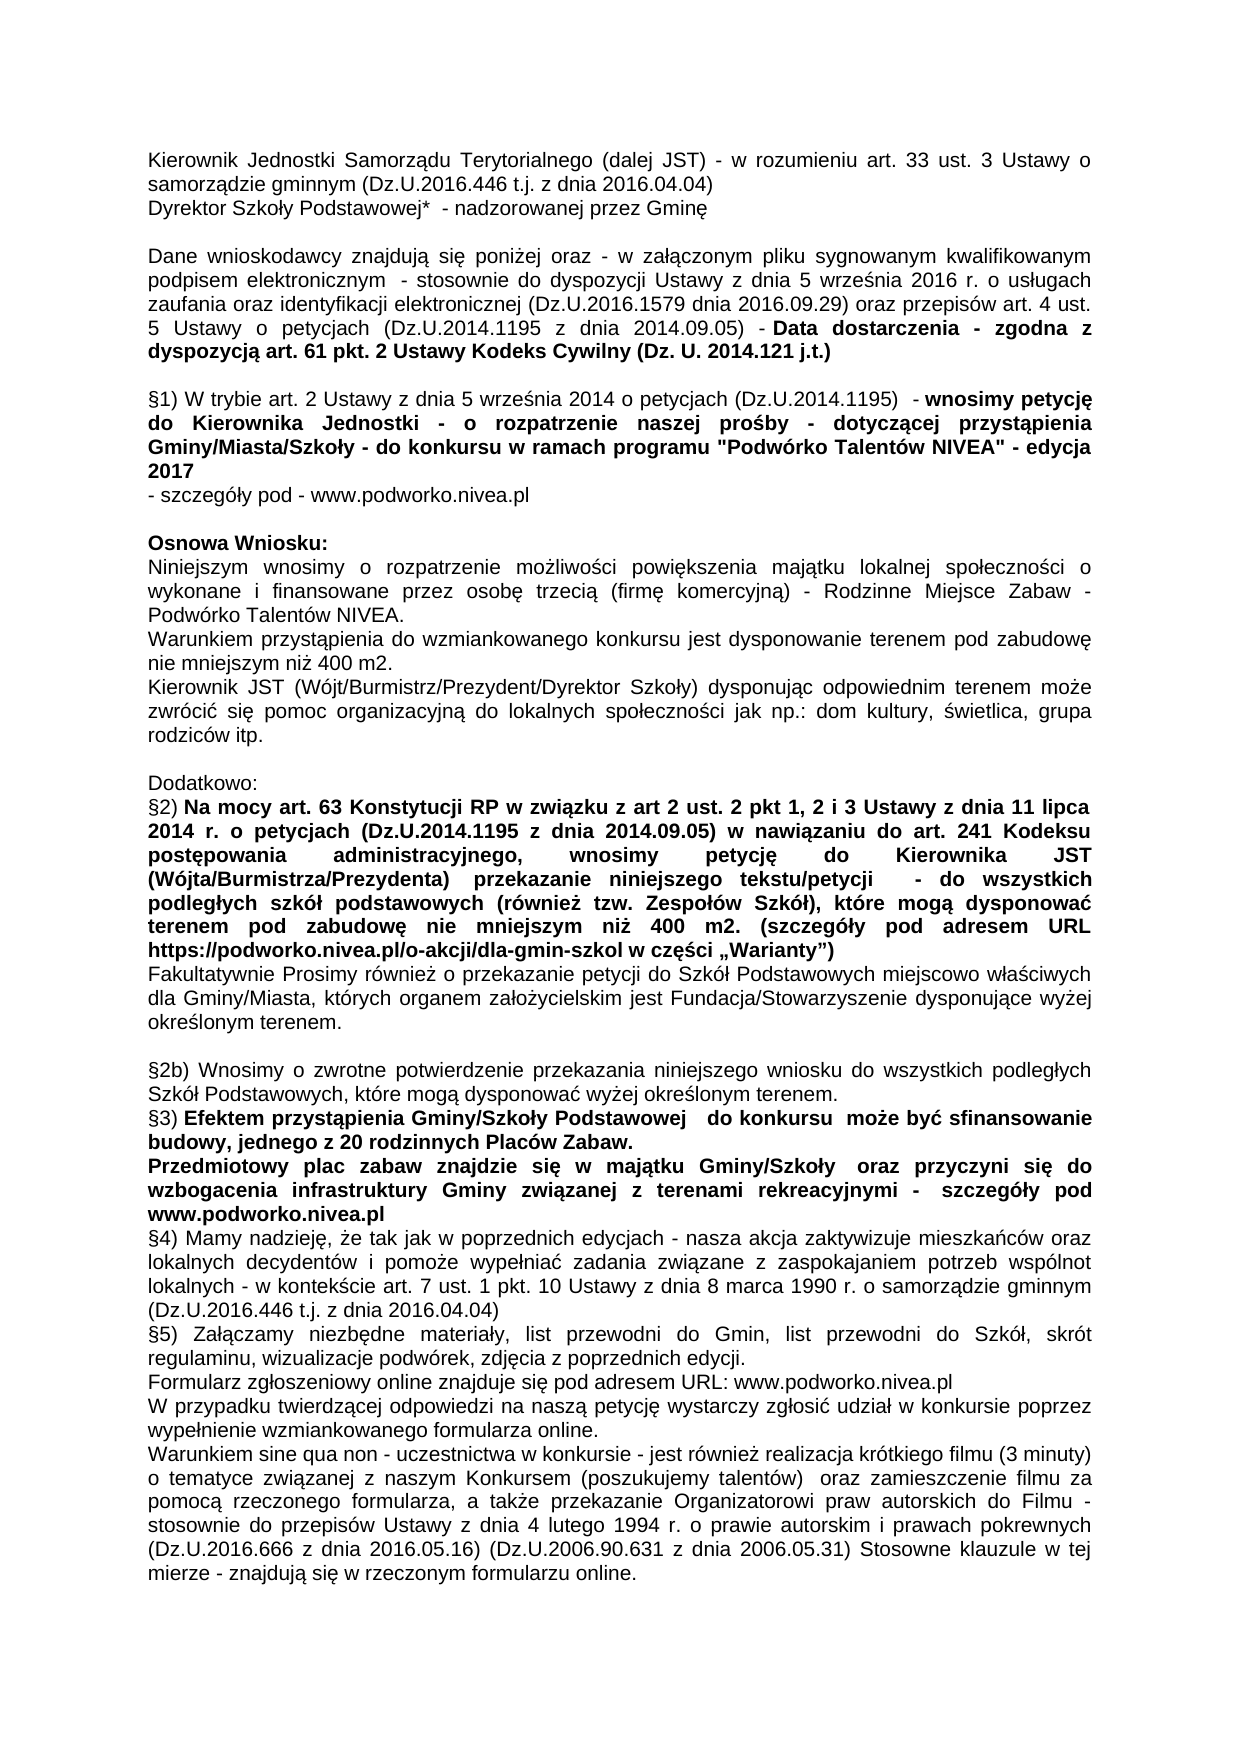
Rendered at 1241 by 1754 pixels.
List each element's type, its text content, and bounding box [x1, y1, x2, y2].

text Dane wnioskodawcy znajdują się poniżej oraz - w załączonym pliku sygnowanym kwalifikowanym podpisem elektronicznym - stosownie do dyspozycji Ustawy z dnia 5 września 2016 r. o usługach zaufania oraz identyfikacji elektronicznej (Dz.U.2016.1579 dnia 2016.09.29) oraz przepisów art. 4 ust. 5 Ustawy o petycjach (Dz.U.2014.1195 z dnia 2014.09.05) - Data dostarczenia - zgodna z dyspozycją art. 61 pkt. 2 Ustawy Kodeks Cywilny (Dz. U. 2014.121 j.t.) [148, 243, 1093, 363]
text Przedmiotowy plac zabaw znajdzie się w majątku Gminy/Szkoły oraz przyczyni się do wzbogacenia infrastruktury Gminy związanej z terenami rekreacyjnymi - szczegóły pod www.podworko.nivea.pl [148, 1154, 1093, 1226]
text Dyrektor Szkoły Podstawowej* - nadzorowanej przez Gminę [148, 196, 1093, 219]
text §2b) Wnosimy o zwrotne potwierdzenie przekazania niniejszego wniosku do wszystkich podległych Szkół Podstawowych, które mogą dysponować wyżej określonym terenem. [148, 1058, 1093, 1106]
text - szczegóły pod - www.podworko.nivea.pl [148, 483, 1093, 507]
text W przypadku twierdzącej odpowiedzi na naszą petycję wystarczy zgłosić udział w konkursie poprzez wypełnienie wzmiankowanego formularza online. [148, 1393, 1093, 1441]
text Kierownik Jednostki Samorządu Terytorialnego (dalej JST) - w rozumieniu art. 33 ust. 3 Ustawy o samorządzie gminnym (Dz.U.2016.446 t.j. z dnia 2016.04.04) [148, 148, 1093, 196]
text §5) Załączamy niezbędne materiały, list przewodni do Gmin, list przewodni do Szkół, skrót regulaminu, wizualizacje podwórek, zdjęcia z poprzednich edycji. [148, 1322, 1093, 1369]
text Kierownik JST (Wójt/Burmistrz/Prezydent/Dyrektor Szkoły) dysponując odpowiednim terenem może zwrócić się pomoc organizacyjną do lokalnych społeczności jak np.: dom kultury, świetlica, grupa rodziców itp. [148, 675, 1093, 747]
text Warunkiem przystąpienia do wzmiankowanego konkursu jest dysponowanie terenem pod zabudowę nie mniejszym niż 400 m2. [148, 627, 1093, 675]
text Warunkiem sine qua non - uczestnictwa w konkursie - jest również realizacja krótkiego filmu (3 minuty) o tematyce związanej z naszym Konkursem (poszukujemy talentów) oraz zamieszczenie filmu za pomocą rzeczonego formularza, a także przekazanie Organizatorowi praw autorskich do Filmu - stosownie do przepisów Ustawy z dnia 4 lutego 1994 r. o prawie autorskim i prawach pokrewnych (Dz.U.2016.666 z dnia 2016.05.16) (Dz.U.2006.90.631 z dnia 2006.05.31) Stosowne klauzule w tej mierze - znajdują się w rzeczonym formularzu online. [148, 1441, 1093, 1585]
text §2) Na mocy art. 63 Konstytucji RP w związku z art 2 ust. 2 pkt 1, 2 i 3 Ustawy z dnia 11 lipca 2014 r. o petycjach (Dz.U.2014.1195 z dnia 2014.09.05) w nawiązaniu do art. 241 Kodeksu postępowania administracyjnego, wnosimy petycję do Kierownika JST (Wójta/Burmistrza/Prezydenta) przekazanie niniejszego tekstu/petycji - do wszystkich podległych szkół podstawowych (również tzw. Zespołów Szkół), które mogą dysponować terenem pod zabudowę nie mniejszym niż 400 m2. (szczegóły pod adresem URL https://podworko.nivea.pl/o-akcji/dla-gmin-szkol w części „Warianty”) [148, 794, 1093, 962]
text §4) Mamy nadzieję, że tak jak w poprzednich edycjach - nasza akcja zaktywizuje mieszkańców oraz lokalnych decydentów i pomoże wypełniać zadania związane z zaspokajaniem potrzeb wspólnot lokalnych - w kontekście art. 7 ust. 1 pkt. 10 Ustawy z dnia 8 marca 1990 r. o samorządzie gminnym (Dz.U.2016.446 t.j. z dnia 2016.04.04) [148, 1226, 1093, 1322]
text Osnowa Wniosku: [148, 531, 1093, 555]
text Niniejszym wnosimy o rozpatrzenie możliwości powiększenia majątku lokalnej społeczności o wykonane i finansowane przez osobę trzecią (firmę komercyjną) - Rodzinne Miejsce Zabaw - Podwórko Talentów NIVEA. [148, 555, 1093, 627]
text Formularz zgłoszeniowy online znajduje się pod adresem URL: www.podworko.nivea.pl [148, 1369, 1093, 1393]
text Fakultatywnie Prosimy również o przekazanie petycji do Szkół Podstawowych miejscowo właściwych dla Gminy/Miasta, których organem założycielskim jest Fundacja/Stowarzyszenie dysponujące wyżej określonym terenem. [148, 962, 1093, 1034]
text §1) W trybie art. 2 Ustawy z dnia 5 września 2014 o petycjach (Dz.U.2014.1195) - wnosimy petycję do Kierownika Jednostki - o rozpatrzenie naszej prośby - dotyczącej przystąpienia Gminy/Miasta/Szkoły - do konkursu w ramach programu "Podwórko Talentów NIVEA" - edycja 2017 [148, 387, 1093, 483]
text §3) Efektem przystąpienia Gminy/Szkoły Podstawowej do konkursu może być sfinansowanie budowy, jednego z 20 rodzinnych Placów Zabaw. [148, 1106, 1093, 1154]
text Dodatkowo: [148, 771, 1093, 794]
